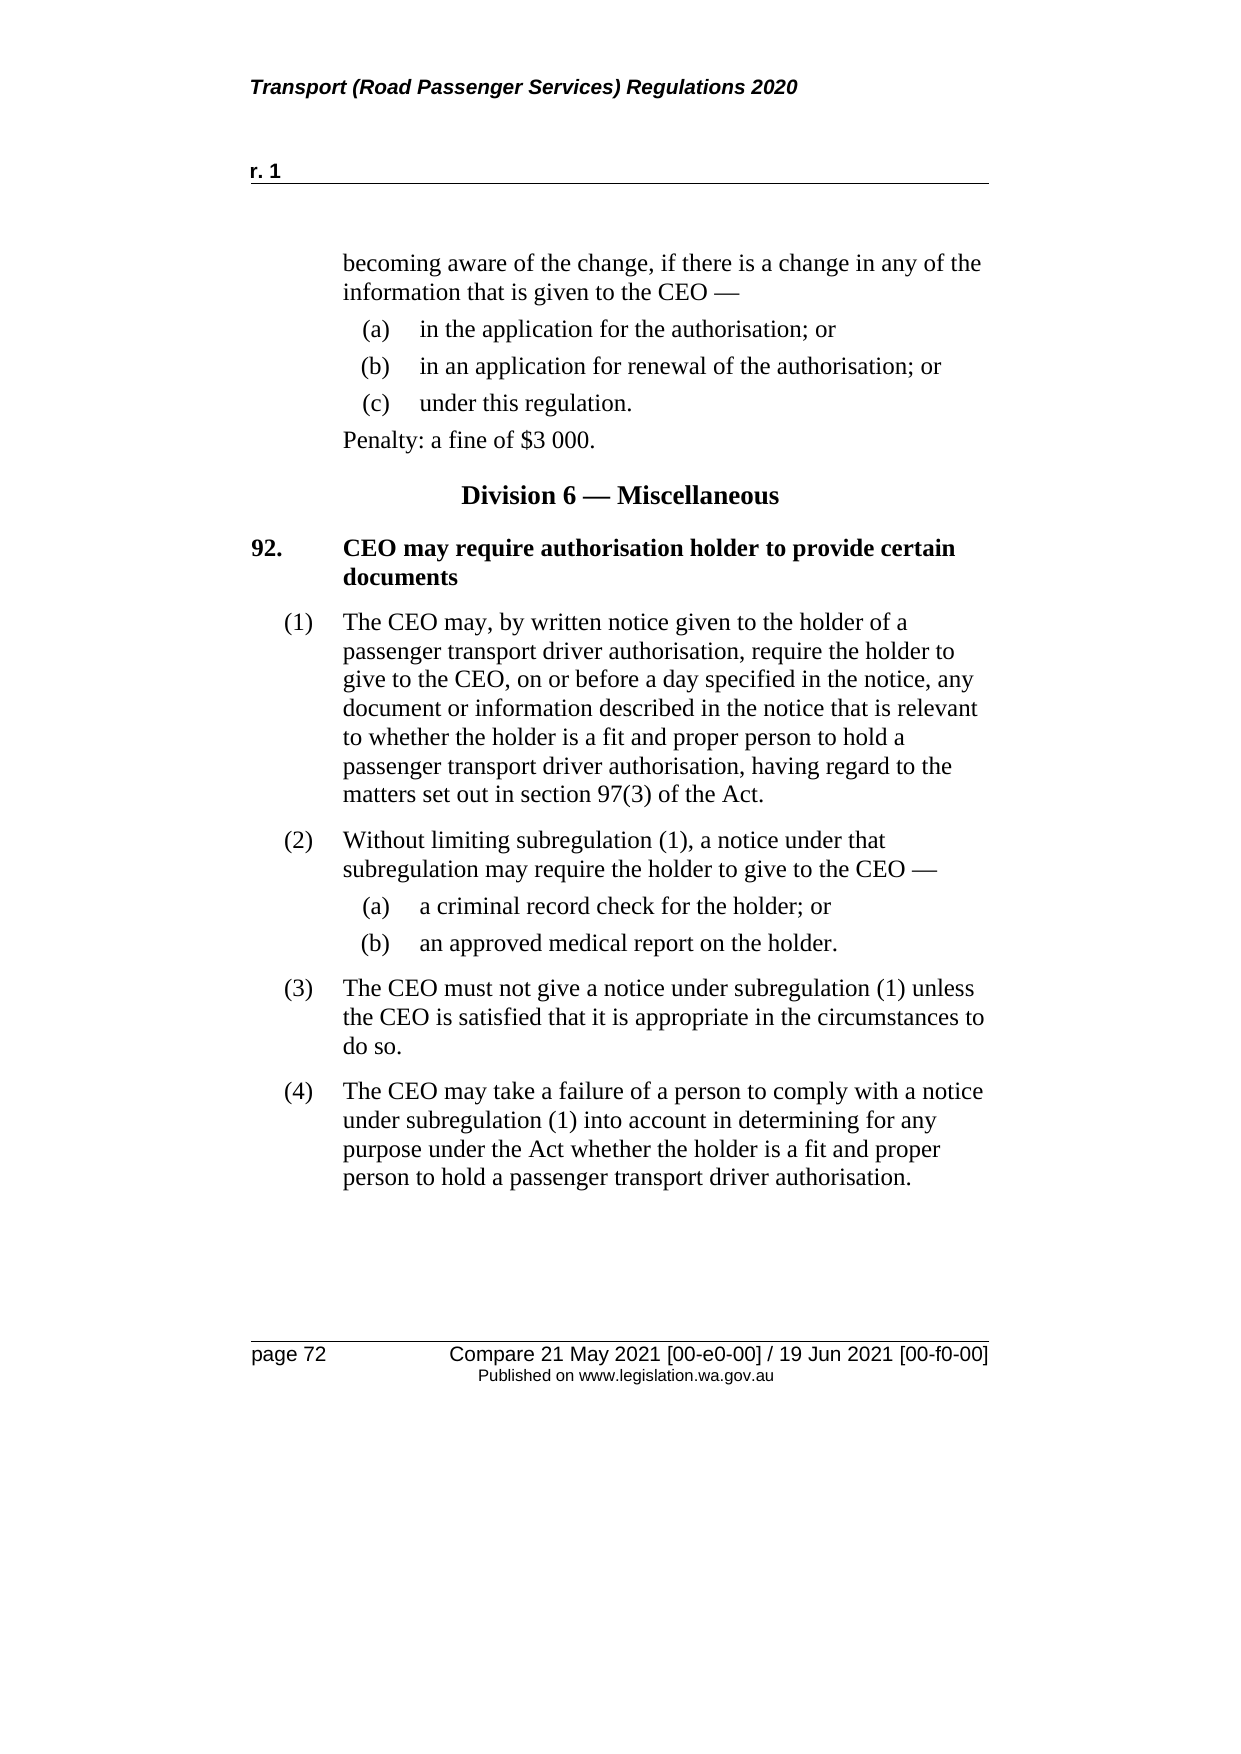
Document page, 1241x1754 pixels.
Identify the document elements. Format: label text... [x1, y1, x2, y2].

text Penalty: a fine of $3 000. [251, 425, 989, 454]
text (c) under this regulation. [251, 388, 989, 417]
text (2) Without limiting subregulation (1), a notice under that subregulation may require the holder to give to the CEO — [251, 825, 989, 882]
text (3) The CEO must not give a notice under subregulation (1) unless the CEO is satisfied that it is appropriate in the circumstances to do so. [251, 973, 989, 1059]
text (1) The CEO may, by written notice given to the holder of a passenger transport driver authorisation, require the holder to give to the CEO, on or before a day specified in the notice, any document or information described in the notice that is relevant to whether the holder is a fit and proper person to hold a passenger transport driver authorisation, having regard to the matters set out in section 97(3) of the Act. [251, 607, 989, 808]
subtitle 92. CEO may require authorisation holder to provide certain documents [251, 533, 989, 590]
text (b) in an application for renewal of the authorisation; or [251, 351, 989, 380]
text (b) an approved medical report on the holder. [251, 928, 989, 957]
text (4) The CEO may take a failure of a person to comply with a notice under subregulation (1) into account in determining for any purpose under the Act whether the holder is a fit and proper person to hold a passenger transport driver authorisation. [251, 1076, 989, 1191]
text (a) a criminal record check for the holder; or [251, 891, 989, 919]
subtitle Division 6 — Miscellaneous [251, 479, 989, 510]
text (a) in the application for the authorisation; or [251, 314, 989, 343]
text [251, 248, 989, 306]
